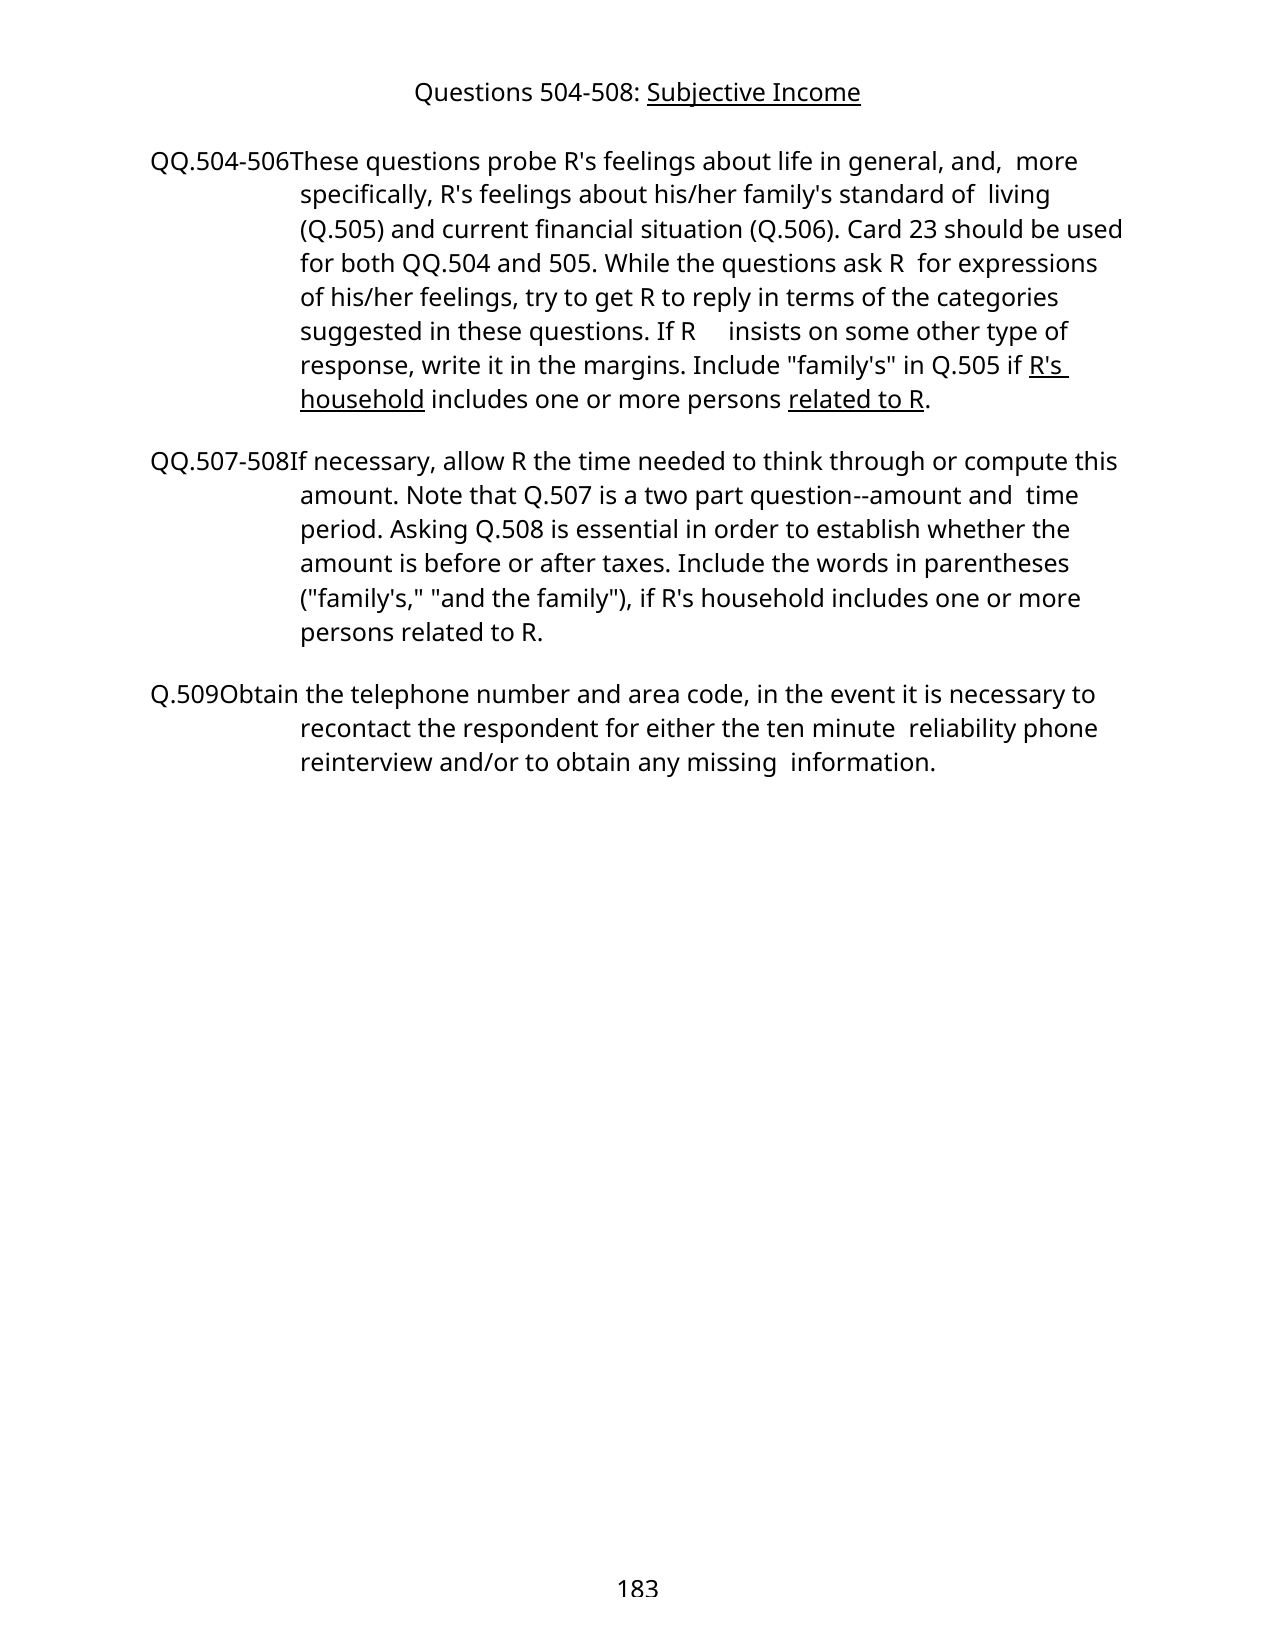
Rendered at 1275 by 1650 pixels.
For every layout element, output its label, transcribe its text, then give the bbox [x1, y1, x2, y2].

text Questions 504-508: Subjective Income [150, 75, 1125, 109]
text QQ.507-508If necessary, allow R the time needed to think through or compute this amount. Note that Q.507 is a two part question--amount and time period. Asking Q.508 is essential in order to establish whether the amount is before or after taxes. Include the words in parentheses ("family's," "and the family"), if R's household includes one or more persons related to R. [150, 444, 1125, 648]
text Q.509Obtain the telephone number and area code, in the event it is necessary to recontact the respondent for either the ten minute reliability phone reinterview and/or to obtain any missing information. [150, 677, 1125, 779]
text QQ.504-506These questions probe R's feelings about life in general, and, more specifically, R's feelings about his/her family's standard of living (Q.505) and current financial situation (Q.506). Card 23 should be used for both QQ.504 and 505. While the questions ask R for expressions of his/her feelings, try to get R to reply in terms of the categories suggested in these questions. If R insists on some other type of response, write it in the margins. Include "family's" in Q.505 if R's household includes one or more persons related to R. [150, 143, 1125, 416]
